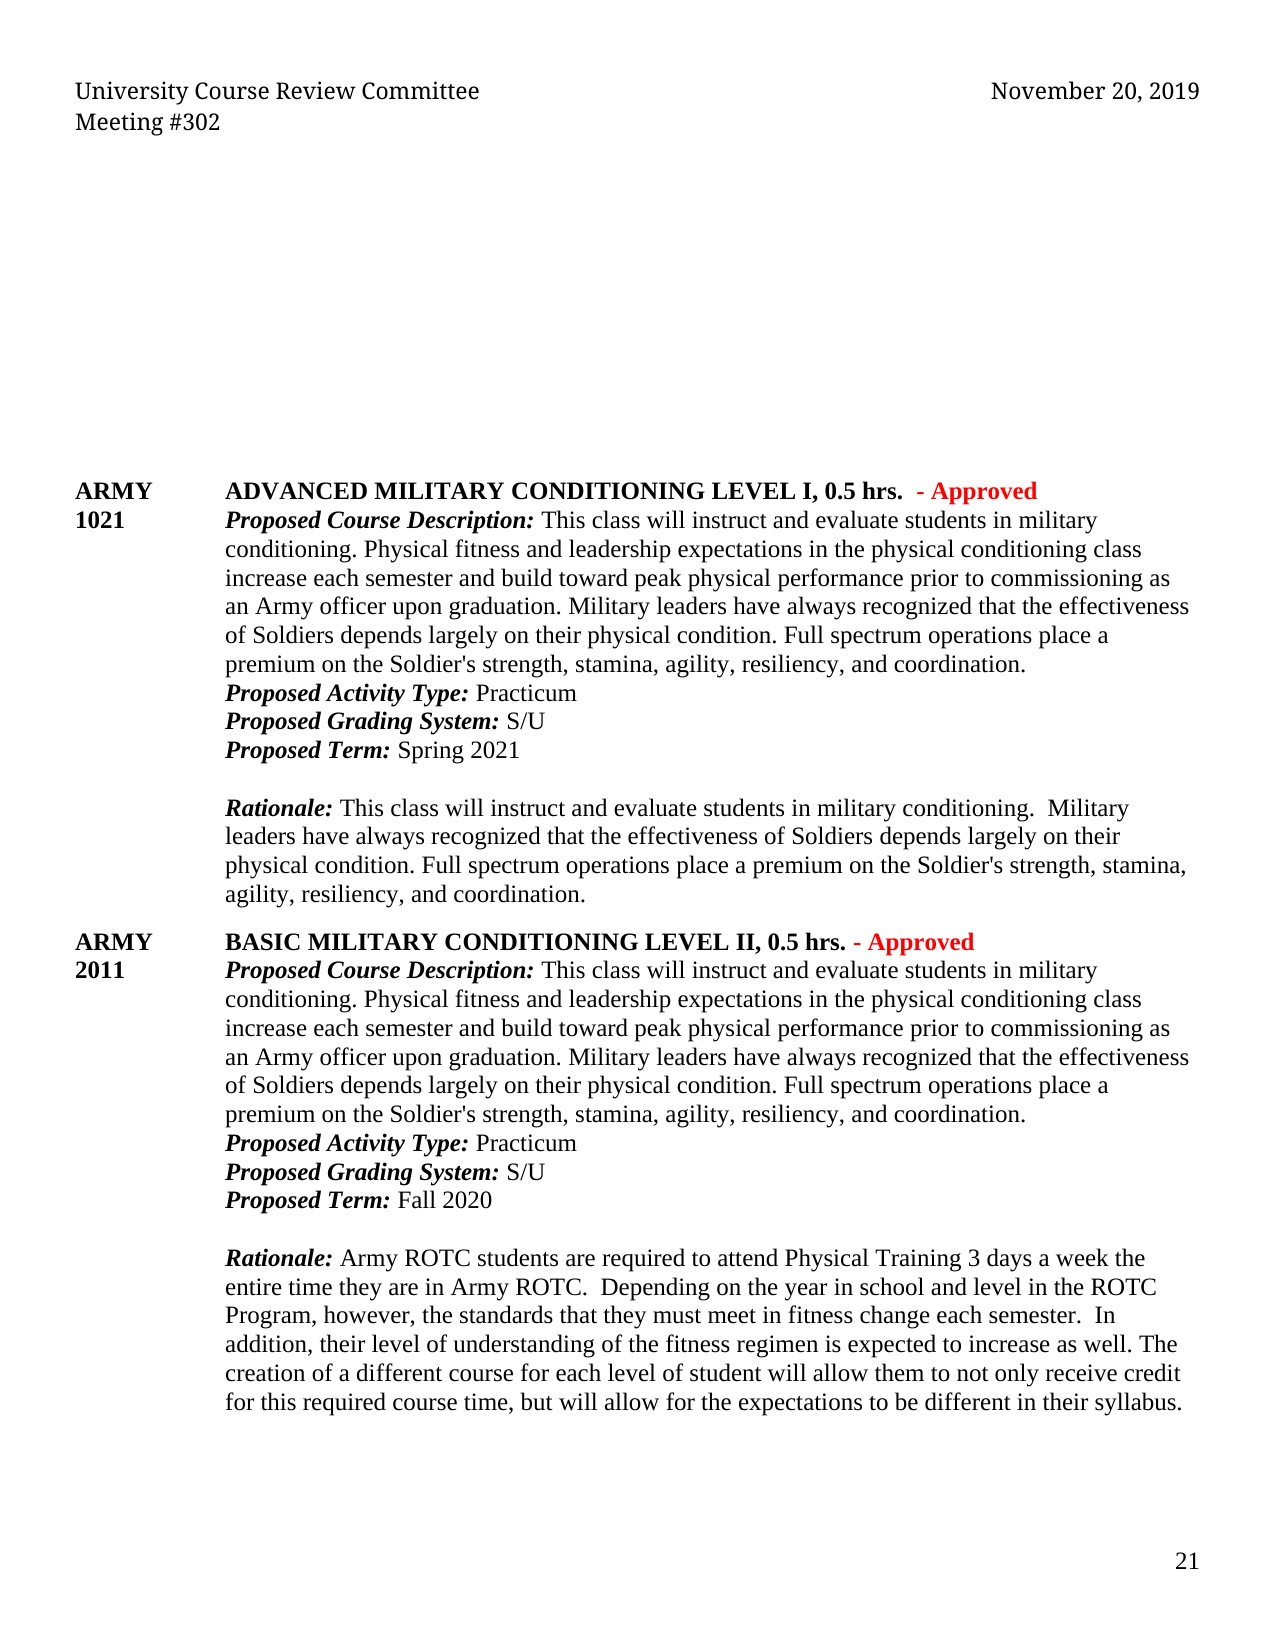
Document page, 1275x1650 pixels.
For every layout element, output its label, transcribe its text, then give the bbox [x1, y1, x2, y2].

text ARMY BASIC MILITARY CONDITIONING LEVEL II, 0.5 hrs. - Approved [75, 927, 1200, 956]
text Proposed Term: Fall 2020 [225, 1186, 1200, 1214]
text Proposed Activity Type: Practicum [225, 678, 1200, 706]
text Proposed Activity Type: Practicum [225, 1128, 1200, 1157]
text Rationale: This class will instruct and evaluate students in military conditioning. Military leaders have always recognized that the effectiveness of Soldiers depends largely on their physical condition. Full spectrum operations place a premium on the Soldier's strength, stamina, agility, resiliency, and coordination. [225, 793, 1200, 908]
text 2011 Proposed Course Description: This class will instruct and evaluate students in military conditioning. Physical fitness and leadership expectations in the physical conditioning class increase each semester and build toward peak physical performance prior to commissioning as an Army officer upon graduation. Military leaders have always recognized that the effectiveness of Soldiers depends largely on their physical condition. Full spectrum operations place a premium on the Soldier's strength, stamina, agility, resiliency, and coordination. [75, 956, 1200, 1128]
text Proposed Grading System: S/U [225, 1157, 1200, 1186]
text 1021 Proposed Course Description: This class will instruct and evaluate students in military conditioning. Physical fitness and leadership expectations in the physical conditioning class increase each semester and build toward peak physical performance prior to commissioning as an Army officer upon graduation. Military leaders have always recognized that the effectiveness of Soldiers depends largely on their physical condition. Full spectrum operations place a premium on the Soldier's strength, stamina, agility, resiliency, and coordination. [75, 505, 1200, 678]
text Proposed Term: Spring 2021 [225, 735, 1200, 764]
text ARMY ADVANCED MILITARY CONDITIONING LEVEL I, 0.5 hrs. - Approved [75, 476, 1200, 505]
text Rationale: Army ROTC students are required to attend Physical Training 3 days a week the entire time they are in Army ROTC. Depending on the year in school and level in the ROTC Program, however, the standards that they must meet in fitness change each semester. In addition, their level of understanding of the fitness regimen is expected to increase as well. The creation of a different course for each level of student will allow them to not only receive credit for this required course time, but will allow for the expectations to be different in their syllabus. [225, 1243, 1200, 1416]
text Proposed Grading System: S/U [225, 706, 1200, 735]
